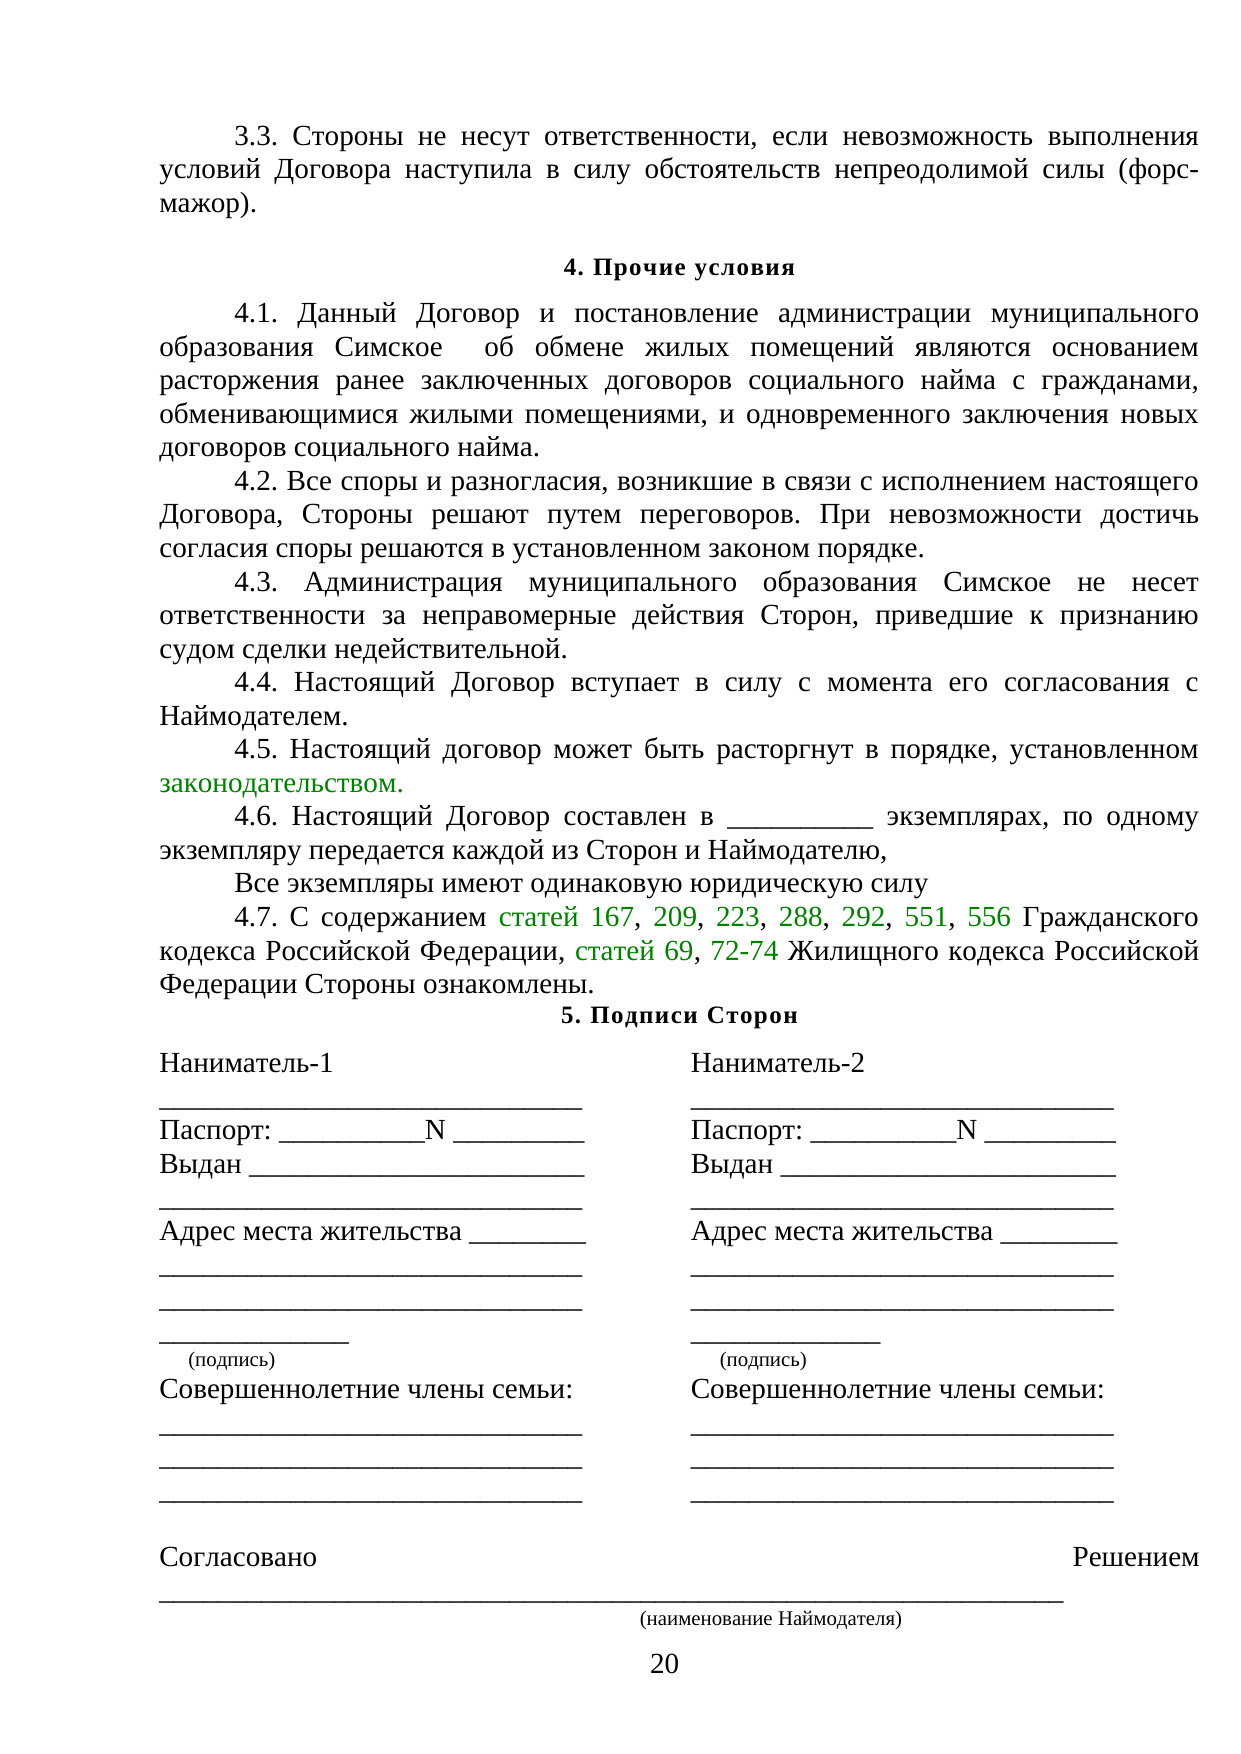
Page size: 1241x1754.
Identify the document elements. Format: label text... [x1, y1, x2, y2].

table_cell Наниматель-1 _____________________________ Паспорт: __________N _________ Выдан _______________________ _____________________________ Адрес места жительства ________ _____________________________ _____________________________ _____________ (подпись) Совершеннолетние члены семьи: _____________________________ _____________________________ _____________________________ [148, 1045, 679, 1539]
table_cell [148, 1539, 1211, 1630]
table_cell Наниматель-2 _____________________________ Паспорт: __________N _________ Выдан _______________________ _____________________________ Адрес места жительства ________ _____________________________ _____________________________ _____________ (подпись) Совершеннолетние члены семьи: _____________________________ _____________________________ _____________________________ [679, 1045, 1211, 1539]
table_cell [148, 118, 1211, 1045]
